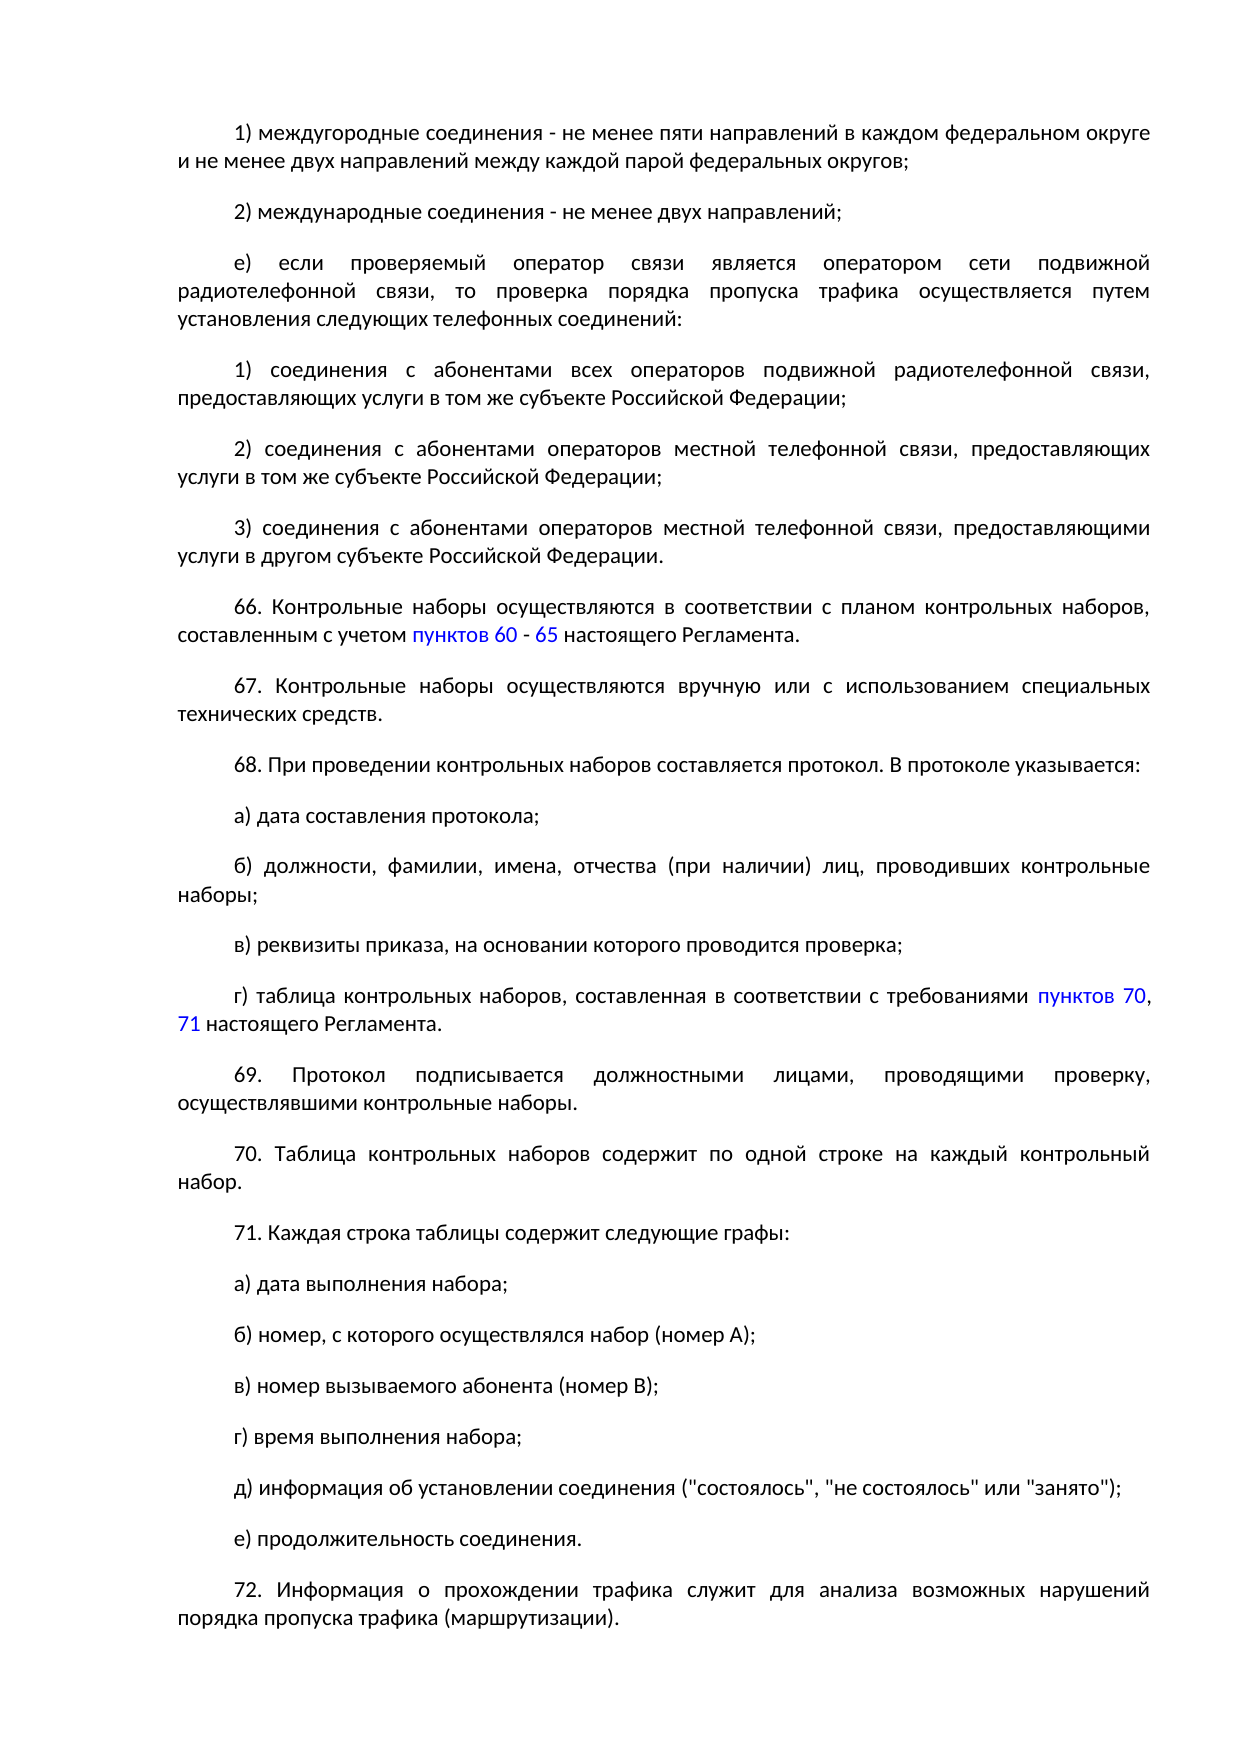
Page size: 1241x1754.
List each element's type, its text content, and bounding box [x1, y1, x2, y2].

text г) время выполнения набора; [177, 1422, 1152, 1450]
text 68. При проведении контрольных наборов составляется протокол. В протоколе указывается: [177, 750, 1152, 778]
text б) номер, с которого осуществлялся набор (номер A); [177, 1320, 1152, 1348]
text д) информация об установлении соединения ("состоялось", "не состоялось" или "занято"); [177, 1473, 1152, 1501]
text е) если проверяемый оператор связи является оператором сети подвижной радиотелефонной связи, то проверка порядка пропуска трафика осуществляется путем установления следующих телефонных соединений: [177, 248, 1152, 332]
text 3) соединения с абонентами операторов местной телефонной связи, предоставляющими услуги в другом субъекте Российской Федерации. [177, 513, 1152, 569]
text 71. Каждая строка таблицы содержит следующие графы: [177, 1218, 1152, 1246]
text 70. Таблица контрольных наборов содержит по одной строке на каждый контрольный набор. [177, 1139, 1152, 1196]
text е) продолжительность соединения. [177, 1524, 1152, 1552]
text 67. Контрольные наборы осуществляются вручную или с использованием специальных технических средств. [177, 671, 1152, 727]
text в) реквизиты приказа, на основании которого проводится проверка; [177, 931, 1152, 959]
text б) должности, фамилии, имена, отчества (при наличии) лиц, проводивших контрольные наборы; [177, 852, 1152, 908]
text 2) международные соединения - не менее двух направлений; [177, 197, 1152, 225]
text 1) междугородные соединения - не менее пяти направлений в каждом федеральном округе и не менее двух направлений между каждой парой федеральных округов; [177, 118, 1152, 174]
text 72. Информация о прохождении трафика служит для анализа возможных нарушений порядка пропуска трафика (маршрутизации). [177, 1575, 1152, 1631]
text а) дата выполнения набора; [177, 1269, 1152, 1297]
text в) номер вызываемого абонента (номер B); [177, 1371, 1152, 1399]
text г) таблица контрольных наборов, составленная в соответствии с требованиями пунктов 70, 71 настоящего Регламента. [177, 982, 1152, 1038]
text 66. Контрольные наборы осуществляются в соответствии с планом контрольных наборов, составленным с учетом пунктов 60 - 65 настоящего Регламента. [177, 592, 1152, 648]
text а) дата составления протокола; [177, 801, 1152, 829]
text 1) соединения с абонентами всех операторов подвижной радиотелефонной связи, предоставляющих услуги в том же субъекте Российской Федерации; [177, 355, 1152, 411]
text 2) соединения с абонентами операторов местной телефонной связи, предоставляющих услуги в том же субъекте Российской Федерации; [177, 434, 1152, 490]
text 69. Протокол подписывается должностными лицами, проводящими проверку, осуществлявшими контрольные наборы. [177, 1061, 1152, 1117]
